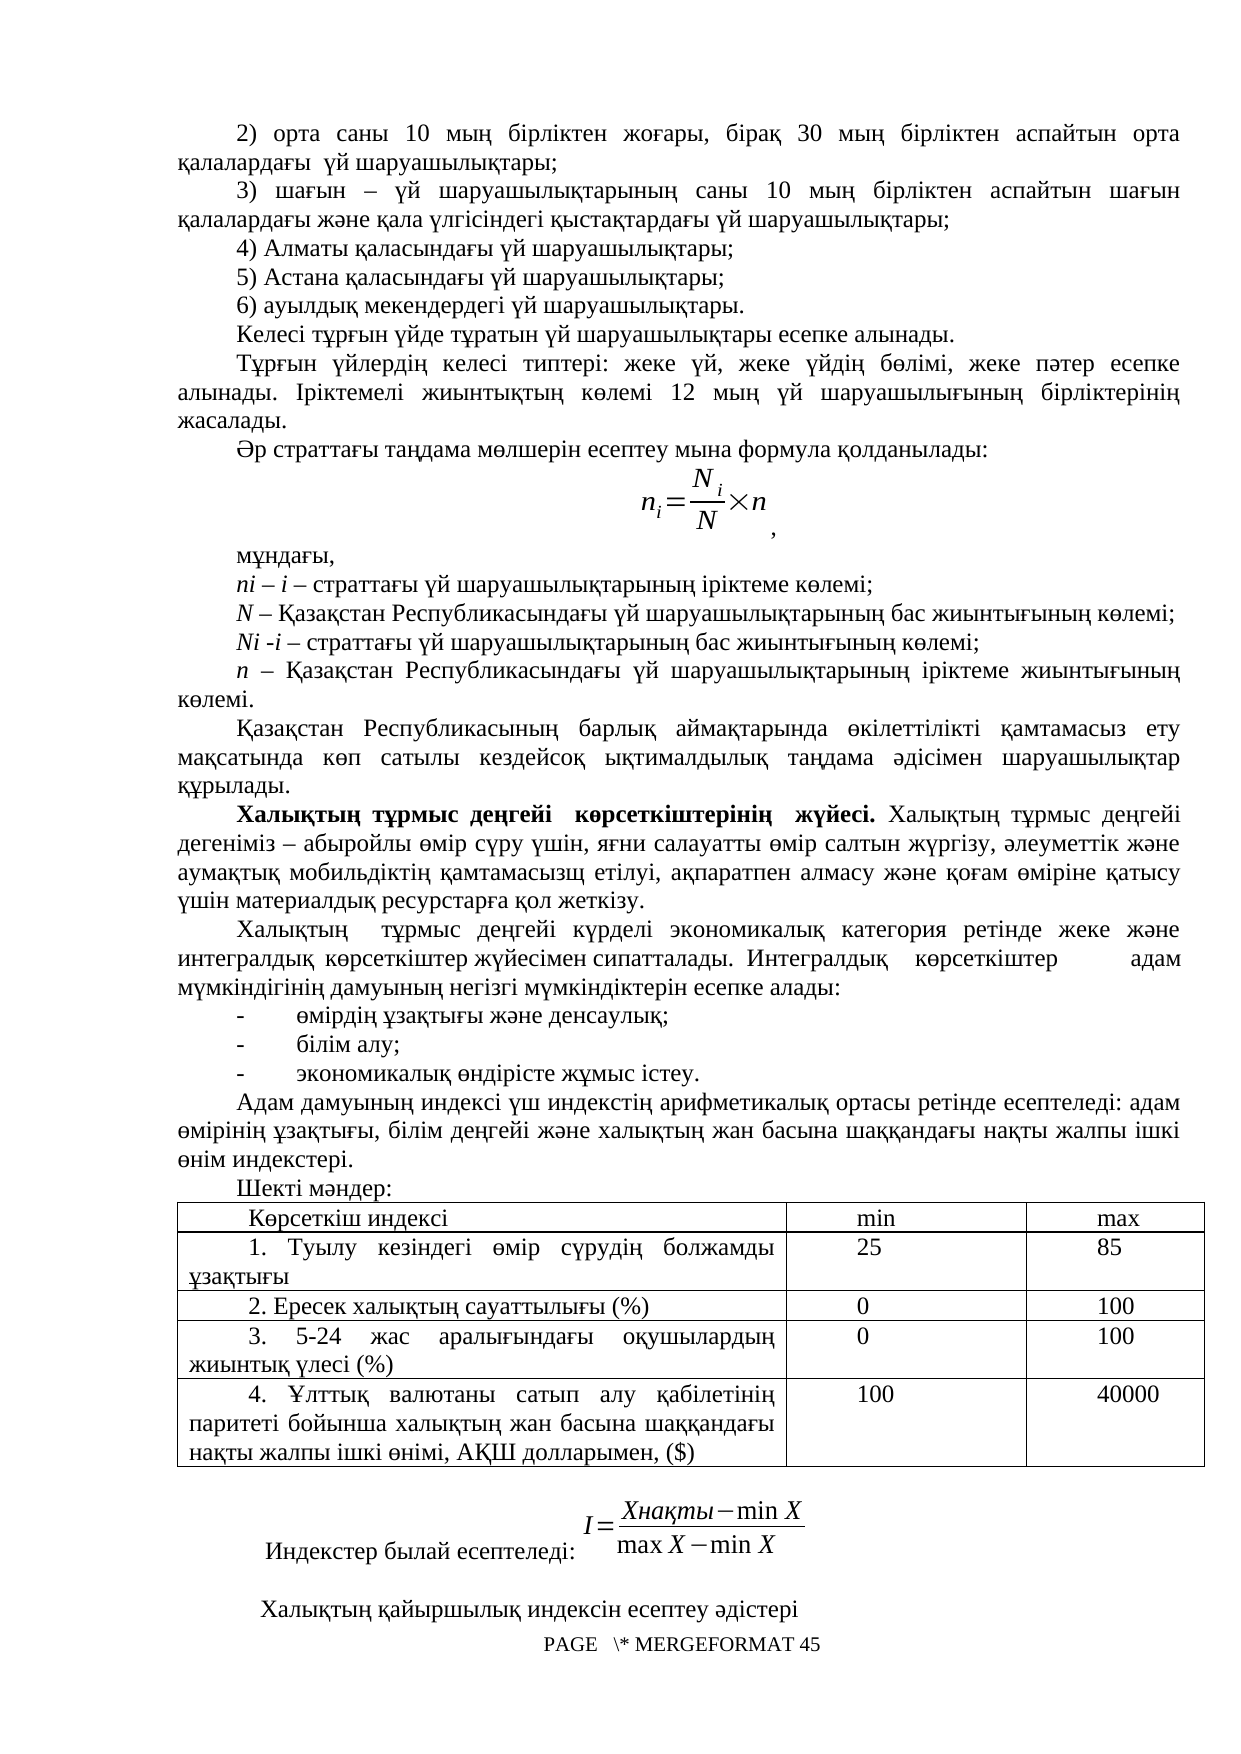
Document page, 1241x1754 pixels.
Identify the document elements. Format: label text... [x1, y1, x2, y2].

text ni – і – страттағы үй шаруашылықтарының іріктеме көлемі; [177, 569, 1181, 598]
table_header Көрсеткіш индексі [178, 1203, 786, 1231]
text n – Қазақстан Республикасындағы үй шаруашылықтарының іріктеме жиынтығының көлемі. [177, 655, 1181, 713]
text Шекті мәндер: [177, 1173, 1181, 1202]
list экономикалық өндірісте жұмыс істеу. [177, 1058, 1181, 1087]
table_cell 85 [1027, 1233, 1204, 1290]
text Халықтың тұрмыс деңгейі көрсеткіштерінің жүйесі. Халықтың тұрмыс деңгейі дегеніміз – абыройлы өмір сүру үшін, яғни салауатты өмір салтын жүргізу, әлеуметтік және аумақтық мобильдіктің қамтамасызщ етілуі, ақпаратпен алмасу және қоғам өміріне қатысу үшін материалдық ресурстарға қол жеткізу. [177, 799, 1181, 914]
text 3) шағын – үй шаруашылықтарының саны 10 мың бірліктен аспайтын шағын қалалардағы және қала үлгісіндегі қыстақтардағы үй шаруашылықтары; [177, 176, 1181, 233]
text Тұрғын үйлердің келесі типтері: жеке үй, жеке үйдің бөлімі, жеке пәтер есепке алынады. Іріктемелі жиынтықтың көлемі 12 мың үй шаруашылығының бірліктерінің жасалады. [177, 348, 1181, 434]
text Қазақстан Республикасының барлық аймақтарында өкілеттілікті қамтамасыз ету мақсатында көп сатылы кездейсоқ ықтималдылық таңдама әдісімен шаруашылықтар құрылады. [177, 713, 1181, 799]
table_cell 2. Ересек халықтың сауаттылығы (%) [178, 1291, 786, 1320]
table_cell 0 [787, 1321, 1026, 1378]
table_cell 25 [787, 1233, 1026, 1290]
table_cell 1. Туылу кезіндегі өмір сүрудің болжамды ұзақтығы [178, 1233, 786, 1290]
list өмірдің ұзақтығы және денсаулық; [177, 1000, 1181, 1029]
table_cell 4. Ұлттық валютаны сатып алу қабілетінің паритеті бойынша халықтың жан басына шаққандағы нақты жалпы ішкі өнімі, АҚШ долларымен, ($) [178, 1379, 786, 1466]
text N – Қазақстан Республикасындағы үй шаруашылықтарының бас жиынтығының көлемі; [177, 598, 1181, 627]
table_cell 100 [787, 1379, 1026, 1466]
text Ni -і – страттағы үй шаруашылықтарының бас жиынтығының көлемі; [177, 627, 1181, 655]
table_cell 3. 5-24 жас аралығындағы оқушылардың жиынтық үлесі (%) [178, 1321, 786, 1378]
text , [177, 463, 1181, 540]
text 5) Астана қаласындағы үй шаруашылықтары; [177, 262, 1181, 291]
text Адам дамуының индексі үш индекстің арифметикалық ортасы ретінде есептеледі: адам өмірінің ұзақтығы, білім деңгейі және халықтың жан басына шаққандағы нақты жалпы ішкі өнім индекстері. [177, 1087, 1181, 1173]
text 2) орта саны 10 мың бірліктен жоғары, бірақ 30 мың бірліктен аспайтын орта қалалардағы үй шаруашылықтары; [177, 118, 1181, 176]
text 6) ауылдық мекендердегі үй шаруашылықтары. [177, 291, 1181, 319]
table_cell 40000 [1027, 1379, 1204, 1466]
text Халықтың қайыршылық индексін есептеу әдістері [177, 1594, 1181, 1622]
table_cell 0 [787, 1291, 1026, 1320]
text Келесі тұрғын үйде тұратын үй шаруашылықтары есепке алынады. [177, 319, 1181, 348]
text Индекстер былай есептеледі: [177, 1495, 1181, 1565]
list білім алу; [177, 1029, 1181, 1058]
text Әр страттағы таңдама мөлшерін есептеу мына формула қолданылады: [177, 434, 1181, 463]
table_header max [1027, 1203, 1204, 1231]
table_cell 100 [1027, 1321, 1204, 1378]
text Халықтың тұрмыс деңгейі күрделі экономикалық категория ретінде жеке және интегралдық көрсеткіштер жүйесімен сипатталады. Интегралдық көрсеткіштер адам мүмкіндігінің дамуының негізгі мүмкіндіктерін есепке алады: [177, 914, 1181, 1000]
text 4) Алматы қаласындағы үй шаруашылықтары; [177, 233, 1181, 262]
text мұндағы, [177, 540, 1181, 569]
table_header min [787, 1203, 1026, 1231]
table_cell 100 [1027, 1291, 1204, 1320]
